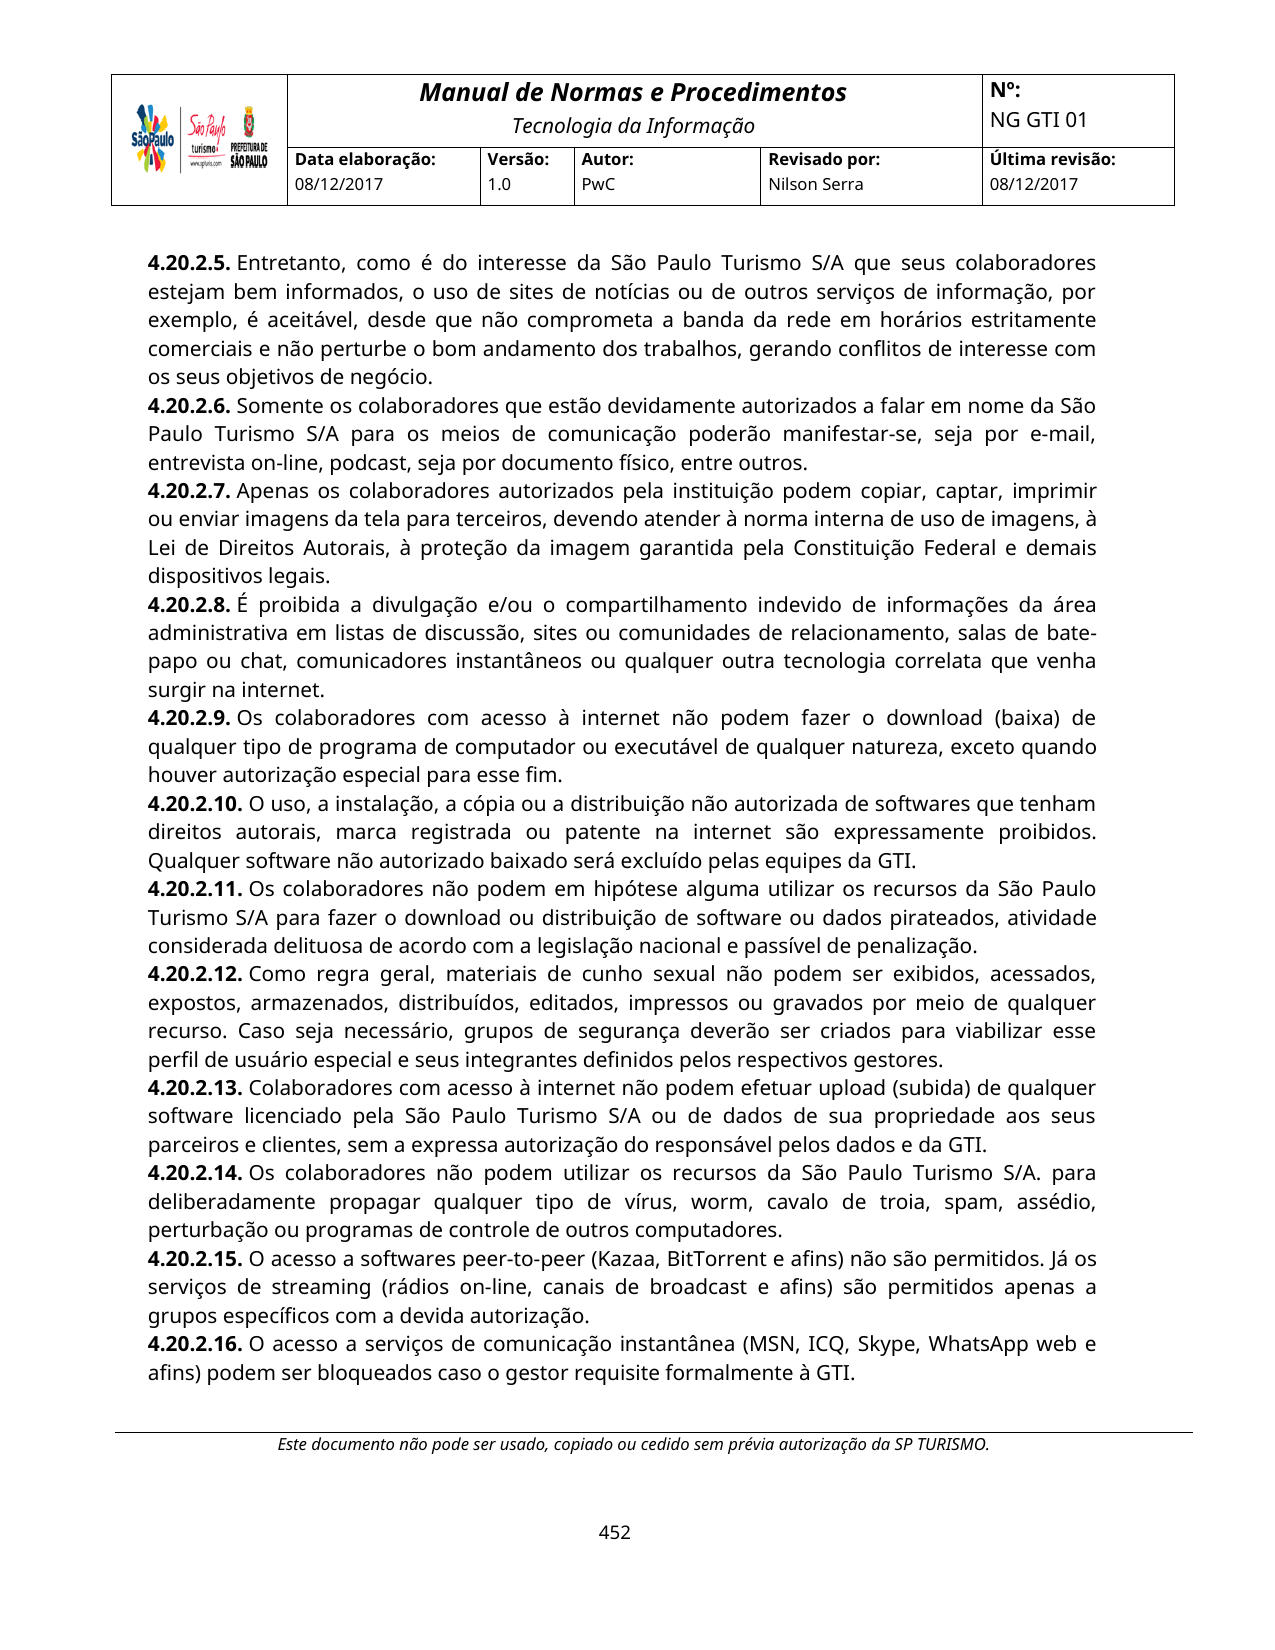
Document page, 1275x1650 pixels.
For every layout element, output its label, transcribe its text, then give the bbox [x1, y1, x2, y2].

list Os colaboradores não podem utilizar os recursos da São Paulo Turismo S/A. para deliberadamente propagar qualquer tipo de vírus, worm, cavalo de troia, spam, assédio, perturbação ou programas de controle de outros computadores. [148, 1158, 1098, 1244]
picture [127, 92, 272, 177]
list O acesso a serviços de comunicação instantânea (MSN, ICQ, Skype, WhatsApp web e afins) podem ser bloqueados caso o gestor requisite formalmente à GTI. [148, 1329, 1098, 1386]
list Colaboradores com acesso à internet não podem efetuar upload (subida) de qualquer software licenciado pela São Paulo Turismo S/A ou de dados de sua propriedade aos seus parceiros e clientes, sem a expressa autorização do responsável pelos dados e da GTI. [148, 1073, 1098, 1158]
list Os colaboradores com acesso à internet não podem fazer o download (baixa) de qualquer tipo de programa de computador ou executável de qualquer natureza, exceto quando houver autorização especial para esse fim. [148, 703, 1098, 789]
list O uso, a instalação, a cópia ou a distribuição não autorizada de softwares que tenham direitos autorais, marca registrada ou patente na internet são expressamente proibidos. Qualquer software não autorizado baixado será excluído pelas equipes da GTI. [148, 789, 1098, 874]
list Somente os colaboradores que estão devidamente autorizados a falar em nome da São Paulo Turismo S/A para os meios de comunicação poderão manifestar-se, seja por e-mail, entrevista on-line, podcast, seja por documento físico, entre outros. [148, 391, 1098, 476]
list Como regra geral, materiais de cunho sexual não podem ser exibidos, acessados, expostos, armazenados, distribuídos, editados, impressos ou gravados por meio de qualquer recurso. Caso seja necessário, grupos de segurança deverão ser criados para viabilizar esse perfil de usuário especial e seus integrantes definidos pelos respectivos gestores. [148, 959, 1098, 1073]
list É proibida a divulgação e/ou o compartilhamento indevido de informações da área administrativa em listas de discussão, sites ou comunidades de relacionamento, salas de bate-papo ou chat, comunicadores instantâneos ou qualquer outra tecnologia correlata que venha surgir na internet. [148, 590, 1098, 703]
list Apenas os colaboradores autorizados pela instituição podem copiar, captar, imprimir ou enviar imagens da tela para terceiros, devendo atender à norma interna de uso de imagens, à Lei de Direitos Autorais, à proteção da imagem garantida pela Constituição Federal e demais dispositivos legais. [148, 476, 1098, 590]
list Entretanto, como é do interesse da São Paulo Turismo S/A que seus colaboradores estejam bem informados, o uso de sites de notícias ou de outros serviços de informação, por exemplo, é aceitável, desde que não comprometa a banda da rede em horários estritamente comerciais e não perturbe o bom andamento dos trabalhos, gerando conflitos de interesse com os seus objetivos de negócio. [148, 248, 1098, 391]
list Os colaboradores não podem em hipótese alguma utilizar os recursos da São Paulo Turismo S/A para fazer o download ou distribuição de software ou dados pirateados, atividade considerada delituosa de acordo com a legislação nacional e passível de penalização. [148, 874, 1098, 959]
list O acesso a softwares peer-to-peer (Kazaa, BitTorrent e afins) não são permitidos. Já os serviços de streaming (rádios on-line, canais de broadcast e afins) são permitidos apenas a grupos específicos com a devida autorização. [148, 1244, 1098, 1329]
